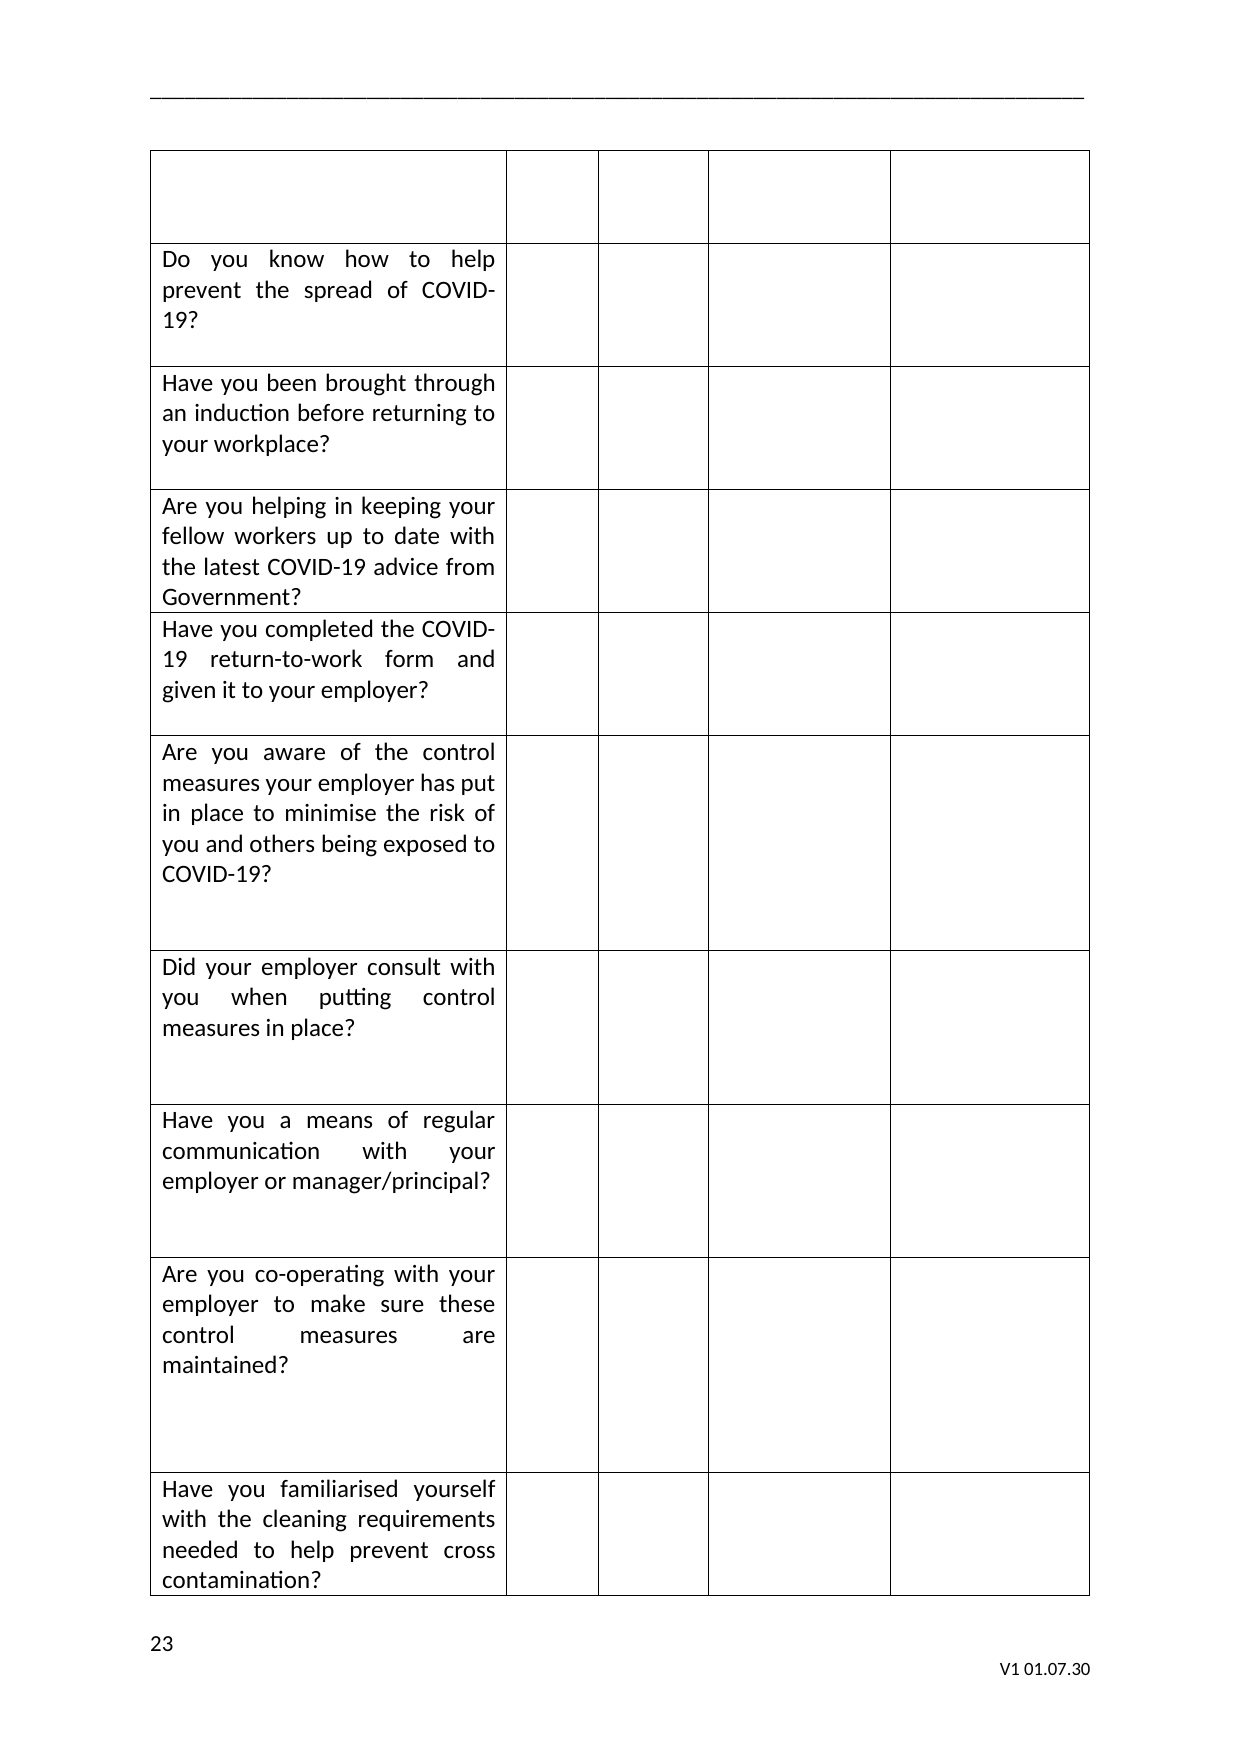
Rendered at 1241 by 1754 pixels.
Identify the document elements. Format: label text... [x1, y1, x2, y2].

table_cell [507, 367, 598, 489]
table_cell [507, 736, 598, 950]
table_cell [507, 951, 598, 1103]
table_cell [599, 736, 708, 950]
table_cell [151, 1473, 506, 1595]
table_cell [599, 1258, 708, 1472]
table_cell [709, 490, 890, 612]
table_cell [599, 951, 708, 1103]
table_cell [709, 244, 890, 366]
table_cell [891, 1473, 1089, 1595]
table_cell [891, 736, 1089, 950]
table_cell [599, 1105, 708, 1257]
table_cell Have you a means of regular communication with your employer or manager/principal? [151, 1105, 506, 1257]
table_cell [151, 151, 506, 243]
table_cell [599, 244, 708, 366]
table_cell [709, 367, 890, 489]
table_cell [891, 244, 1089, 366]
table_cell [507, 1105, 598, 1257]
table_cell [709, 151, 890, 243]
table_cell [709, 1258, 890, 1472]
table_cell [507, 1258, 598, 1472]
table_cell [709, 1105, 890, 1257]
table_cell Did your employer consult with you when putting control measures in place? [151, 951, 506, 1103]
table_cell [709, 1473, 890, 1595]
table_cell Are you aware of the control measures your employer has put in place to minimise the risk of you and others being exposed to COVID-19? [151, 736, 506, 950]
table_cell [599, 367, 708, 489]
table_cell [507, 244, 598, 366]
table_cell [599, 1473, 708, 1595]
table_cell Have you been brought through an induction before returning to your workplace? [151, 367, 506, 489]
table_cell [599, 151, 708, 243]
table_cell [891, 951, 1089, 1103]
table_cell [891, 367, 1089, 489]
table_cell Have you completed the COVID-19 return-to-work form and given it to your employer? [151, 613, 506, 735]
table_cell [507, 490, 598, 612]
table_cell [891, 613, 1089, 735]
table_cell [891, 1258, 1089, 1472]
table_cell [709, 951, 890, 1103]
table_cell Are you co-operating with your employer to make sure these control measures are maintained? [151, 1258, 506, 1472]
table_cell [891, 1105, 1089, 1257]
table_cell [507, 613, 598, 735]
table_cell [507, 151, 598, 243]
table_cell [891, 490, 1089, 612]
table_cell [507, 1473, 598, 1595]
table_cell [599, 490, 708, 612]
table_cell [599, 613, 708, 735]
table_cell Do you know how to help prevent the spread of COVID-19? [151, 244, 506, 366]
table_cell Are you helping in keeping your fellow workers up to date with the latest COVID-19 advice from Government? [151, 490, 506, 612]
table_cell [709, 736, 890, 950]
table_cell [709, 613, 890, 735]
table_cell [891, 151, 1089, 243]
